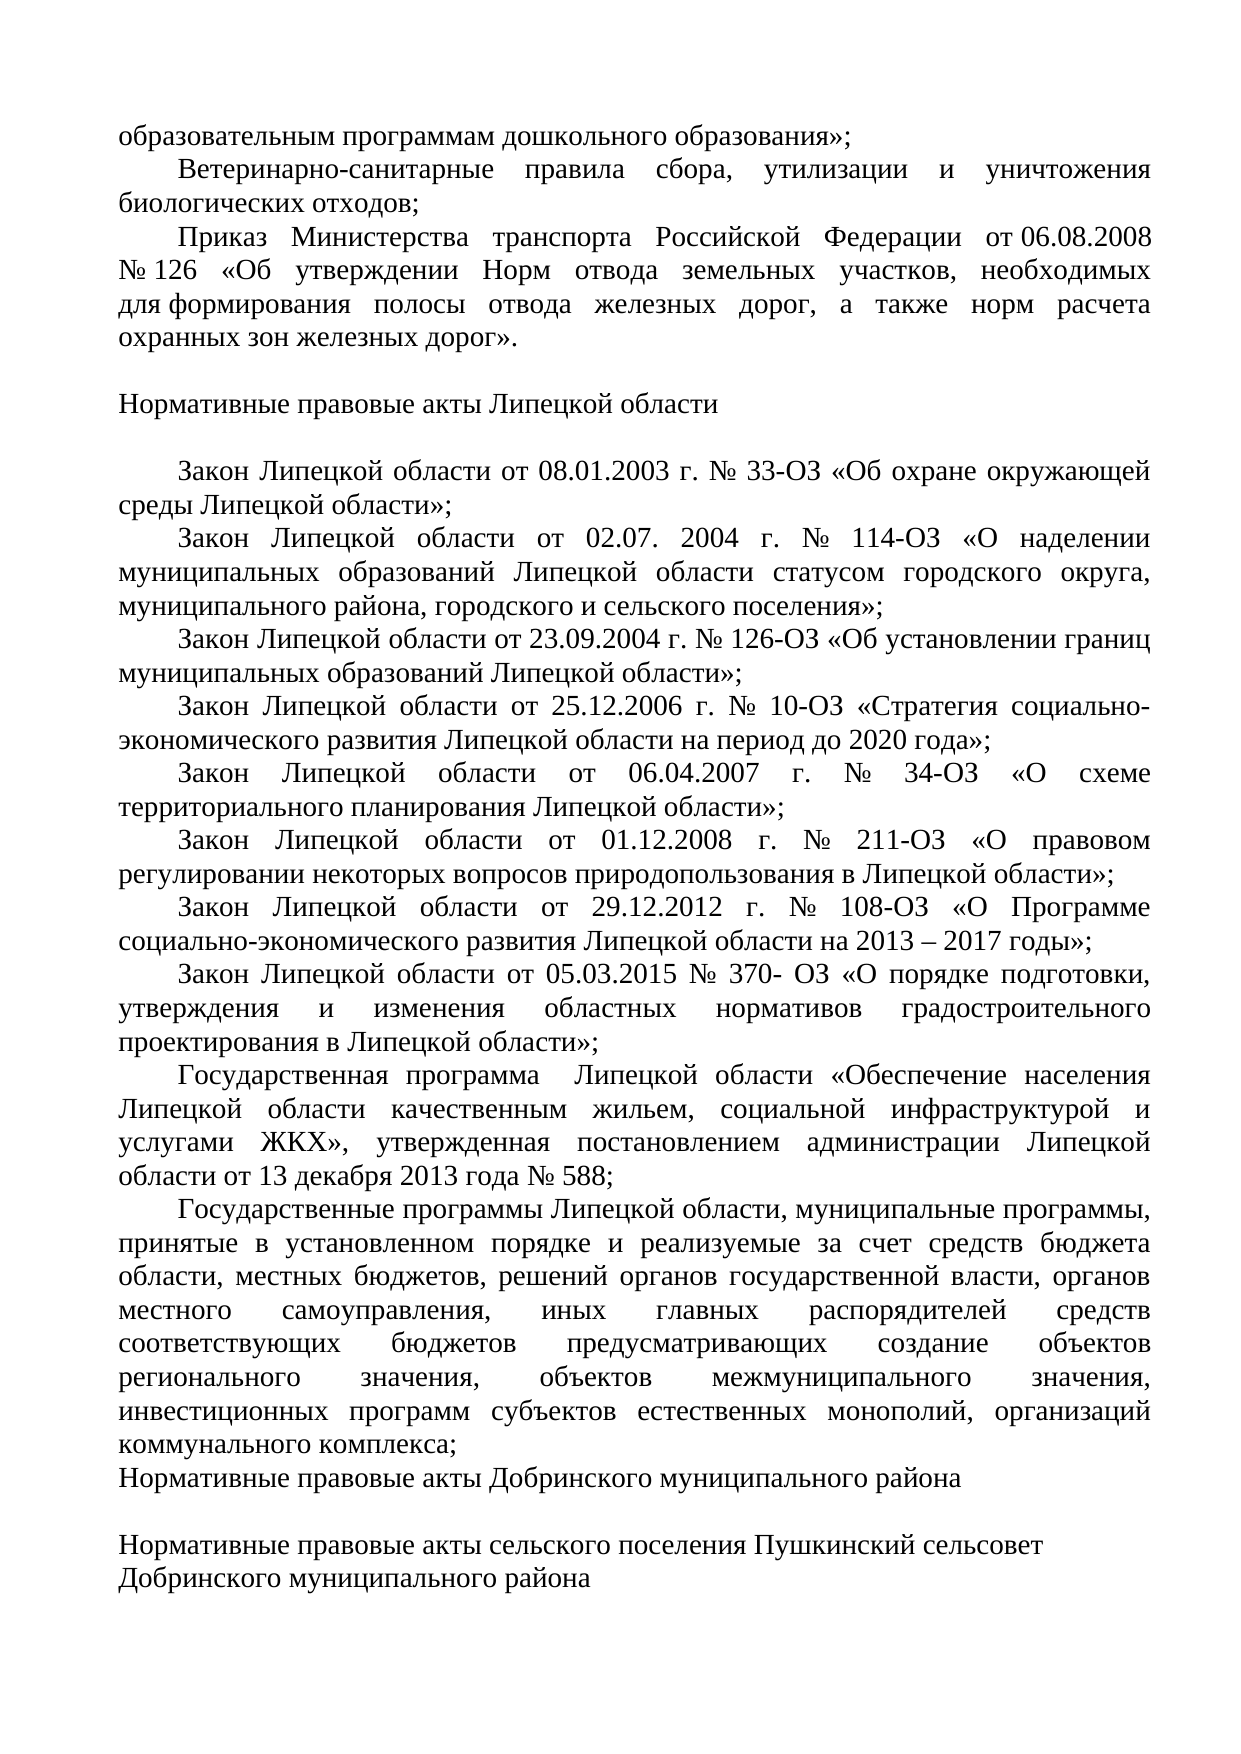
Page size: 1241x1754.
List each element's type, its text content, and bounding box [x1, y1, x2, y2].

text Закон Липецкой области от 08.01.2003 г. № 33-ОЗ «Об охране окружающей среды Липецкой области»; [118, 453, 1152, 521]
text Ветеринарно-санитарные правила сбора, утилизации и уничтожения биологических отходов; [118, 152, 1152, 219]
text Закон Липецкой области от 05.03.2015 № 370- ОЗ «О порядке подготовки, утверждения и изменения областных нормативов градостроительного проектирования в Липецкой области»; [118, 957, 1152, 1057]
text Закон Липецкой области от 25.12.2006 г. № 10-ОЗ «Стратегия социально-экономического развития Липецкой области на период до 2020 года»; [118, 688, 1152, 755]
text Закон Липецкой области от 02.07. 2004 г. № 114-ОЗ «О наделении муниципальных образований Липецкой области статусом городского округа, муниципального района, городского и сельского поселения»; [118, 521, 1152, 621]
text Закон Липецкой области от 06.04.2007 г. № 34-ОЗ «О схеме территориального планирования Липецкой области»; [118, 755, 1152, 822]
text Государственная программа Липецкой области «Обеспечение населения Липецкой области качественным жильем, социальной инфраструктурой и услугами ЖКХ», утвержденная постановлением администрации Липецкой области от 13 декабря 2013 года № 588; [118, 1057, 1152, 1191]
text Нормативные правовые акты Добринского муниципального района [118, 1460, 1152, 1493]
text Закон Липецкой области от 23.09.2004 г. № 126-ОЗ «Об установлении границ муниципальных образований Липецкой области»; [118, 621, 1152, 688]
text Государственные программы Липецкой области, муниципальные программы, принятые в установленном порядке и реализуемые за счет средств бюджета области, местных бюджетов, решений органов государственной власти, органов местного самоуправления, иных главных распорядителей средств соответствующих бюджетов предусматривающих создание объектов регионального значения, объектов межмуниципального значения, инвестиционных программ субъектов естественных монополий, организаций коммунального комплекса; [118, 1191, 1152, 1460]
text Закон Липецкой области от 01.12.2008 г. № 211-ОЗ «О правовом регулировании некоторых вопросов природопользования в Липецкой области»; [118, 822, 1152, 889]
text Приказ Министерства транспорта Российской Федерации от 06.08.2008 № 126 «Об утверждении Норм отвода земельных участков, необходимых для формирования полосы отвода железных дорог, а также норм расчета охранных зон железных дорог». [118, 219, 1152, 353]
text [118, 118, 1152, 152]
text Закон Липецкой области от 29.12.2012 г. № 108-ОЗ «О Программе социально-экономического развития Липецкой области на 2013 – 2017 годы»; [118, 889, 1152, 957]
text Нормативные правовые акты сельского поселения Пушкинский сельсовет Добринского муниципального района [118, 1527, 1152, 1594]
text Нормативные правовые акты Липецкой области [118, 386, 1152, 420]
